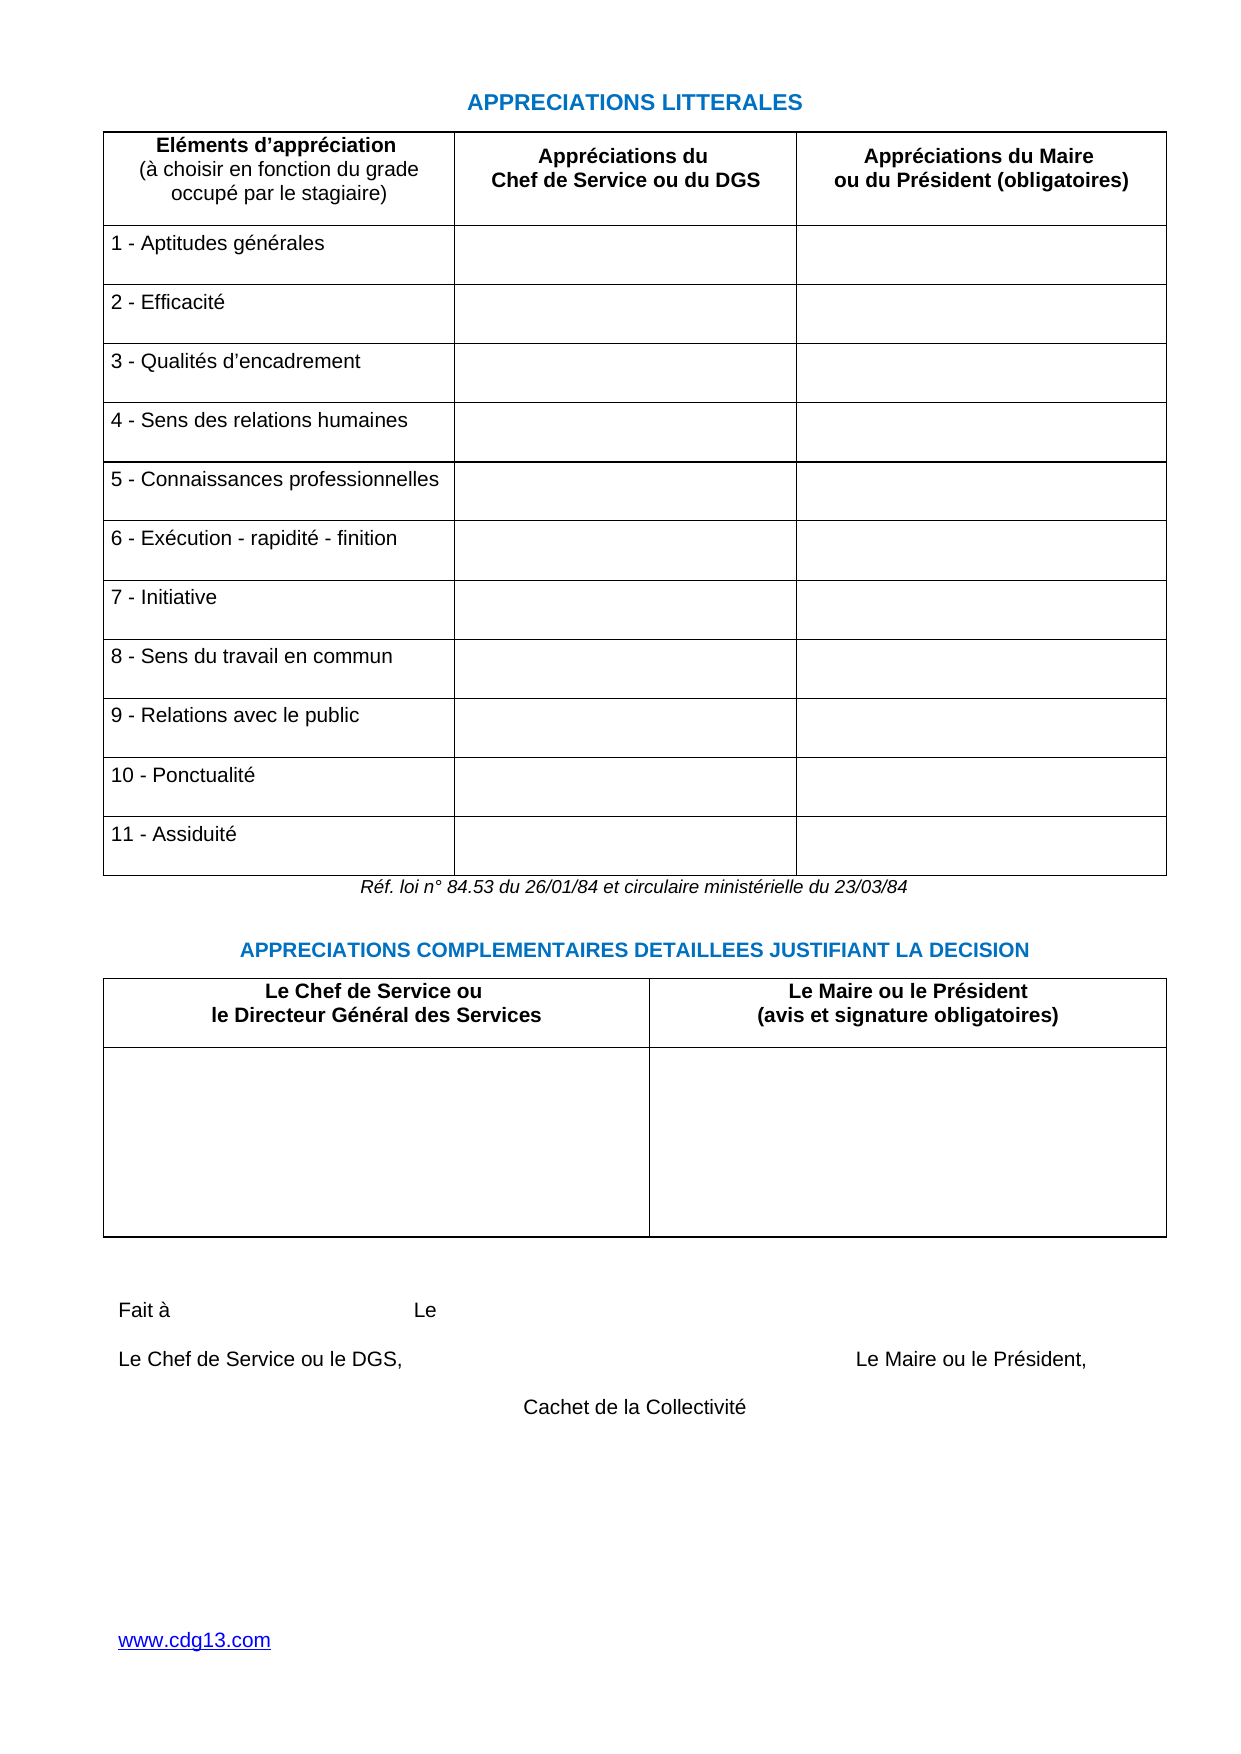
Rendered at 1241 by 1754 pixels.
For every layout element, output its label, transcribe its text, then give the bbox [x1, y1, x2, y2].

table_header Le Chef de Service ou le Directeur Général des Services [104, 979, 649, 1047]
table_cell [797, 285, 1166, 343]
table_cell [455, 758, 796, 816]
text Cachet de la Collectivité [118, 1395, 1152, 1419]
table_cell [797, 699, 1166, 757]
table_cell 6 - Exécution - rapidité - finition [104, 521, 454, 579]
table_cell 10 - Ponctualité [104, 758, 454, 816]
table_cell [455, 699, 796, 757]
table_cell [797, 344, 1166, 402]
table_cell 1 - Aptitudes générales [104, 226, 454, 284]
table_cell [455, 640, 796, 698]
table_cell [797, 817, 1166, 875]
table_cell [797, 463, 1166, 520]
table_cell 4 - Sens des relations humaines [104, 403, 454, 461]
table_cell [797, 758, 1166, 816]
table_cell [797, 403, 1166, 461]
table_cell [797, 521, 1166, 579]
text Réf. loi n° 84.53 du 26/01/84 et circulaire ministérielle du 23/03/84 [118, 876, 1152, 897]
table_header Eléments d’appréciation (à choisir en fonction du grade occupé par le stagiaire) [104, 133, 454, 225]
text APPRECIATIONS LITTERALES [118, 89, 1152, 115]
table_cell [455, 285, 796, 343]
table_cell [797, 226, 1166, 284]
table_cell 9 - Relations avec le public [104, 699, 454, 757]
table_cell [455, 817, 796, 875]
table_cell 5 - Connaissances professionnelles [104, 463, 454, 520]
table_cell [455, 521, 796, 579]
table_header Le Maire ou le Président (avis et signature obligatoires) [650, 979, 1166, 1047]
text Fait à Le [118, 1298, 1152, 1322]
table_cell 3 - Qualités d’encadrement [104, 344, 454, 402]
text APPRECIATIONS COMPLEMENTAIRES DETAILLEES JUSTIFIANT LA DECISION [118, 937, 1152, 961]
table_cell 2 - Efficacité [104, 285, 454, 343]
table_cell [797, 581, 1166, 638]
table_header Appréciations du Maire ou du Président (obligatoires) [797, 133, 1166, 225]
table_cell 8 - Sens du travail en commun [104, 640, 454, 698]
text Le Chef de Service ou le DGS, Le Maire ou le Président, [118, 1347, 1152, 1371]
table_cell [650, 1048, 1166, 1236]
table_cell [797, 640, 1166, 698]
table_cell [455, 463, 796, 520]
table_cell [455, 581, 796, 638]
table_cell 7 - Initiative [104, 581, 454, 638]
table_cell 11 - Assiduité [104, 817, 454, 875]
table_cell [455, 403, 796, 461]
table_cell [455, 226, 796, 284]
table_cell [455, 344, 796, 402]
table_cell [104, 1048, 649, 1236]
table_header Appréciations du Chef de Service ou du DGS [455, 133, 796, 225]
